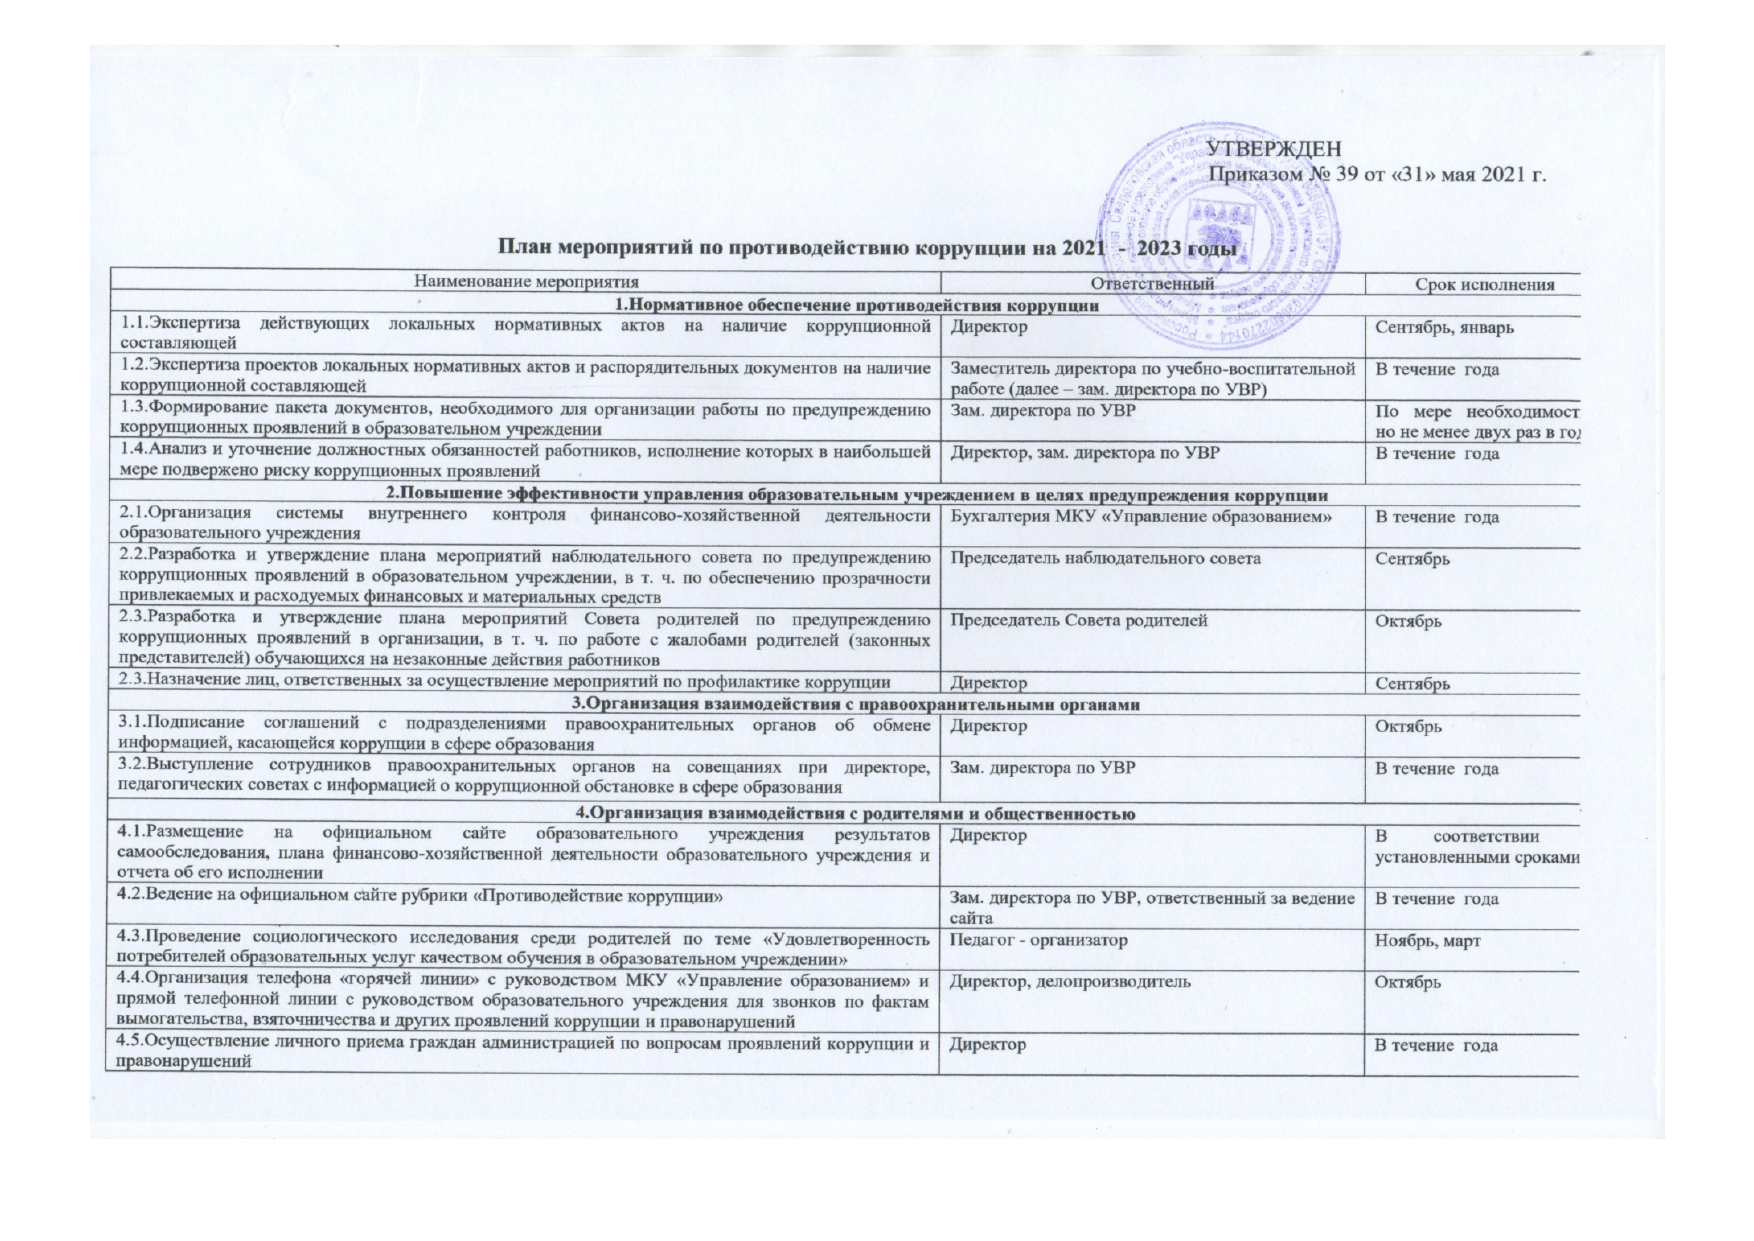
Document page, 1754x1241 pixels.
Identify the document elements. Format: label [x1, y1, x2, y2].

picture [91, 46, 1664, 1139]
